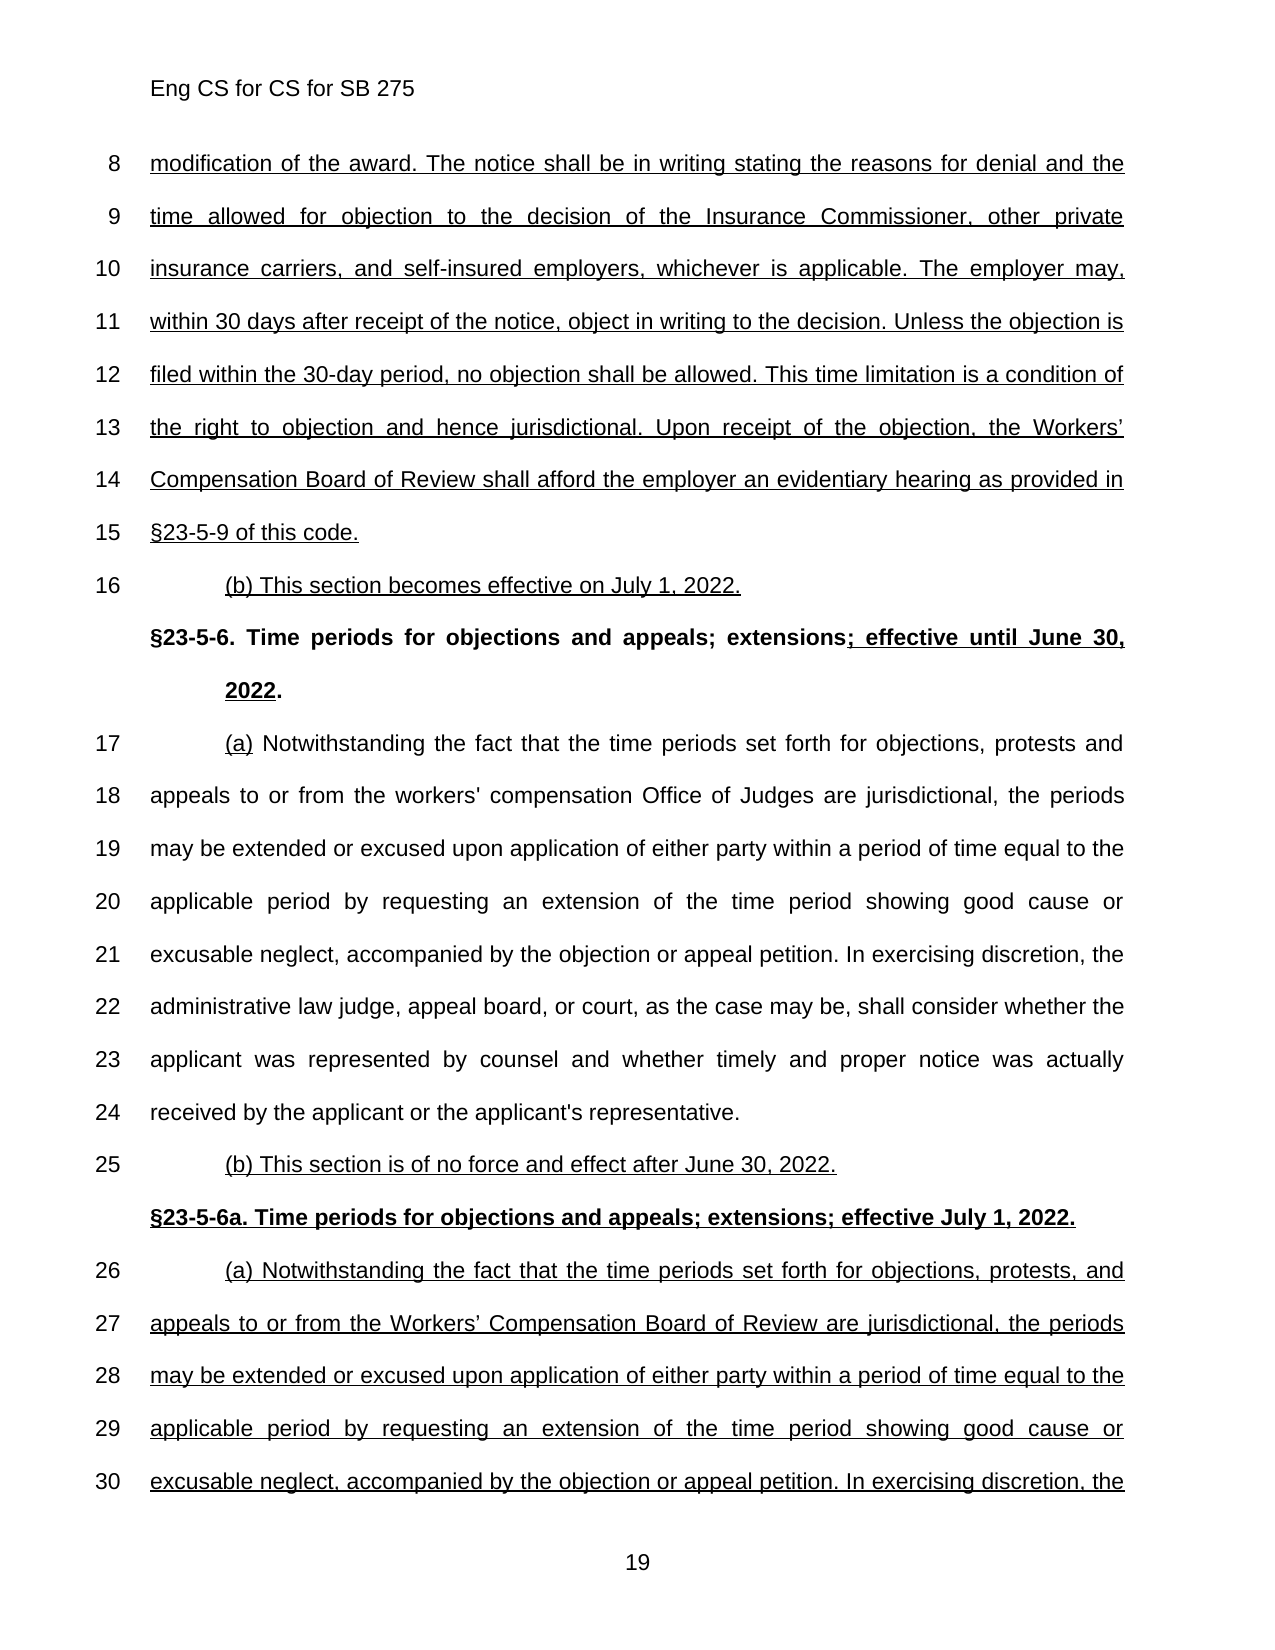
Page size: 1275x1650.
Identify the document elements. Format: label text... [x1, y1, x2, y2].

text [150, 174, 1125, 278]
subtitle §23-5-6a. Time periods for objections and appeals; extensions; effective July 1, 2022. [150, 1204, 1125, 1231]
text (b) This section becomes effective on July 1, 2022. [150, 572, 1125, 598]
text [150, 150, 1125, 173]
text (b) This section is of no force and effect after June 30, 2022. [150, 1151, 1125, 1178]
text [150, 1386, 1125, 1490]
text §23-5-6. Time periods for objections and appeals; extensions; effective until June 30, 2022. [150, 624, 1125, 703]
text (a) Notwithstanding the fact that the time periods set forth for objections, protests and appeals to or from the workers compensation Office of Judges are jurisdictional, the periods may be extended or excused upon application of either party within a period of time equal to the applicable period by requesting an extension of the time period showing good cause or excusable neglect, accompanied by the objection or appeal petition. In exercising discretion, the administrative law judge, appeal board, or court, as the case may be, shall consider whether the applicant was represented by counsel and whether timely and proper notice was actually received by the applicant or the applicants representative. [150, 730, 1125, 1125]
